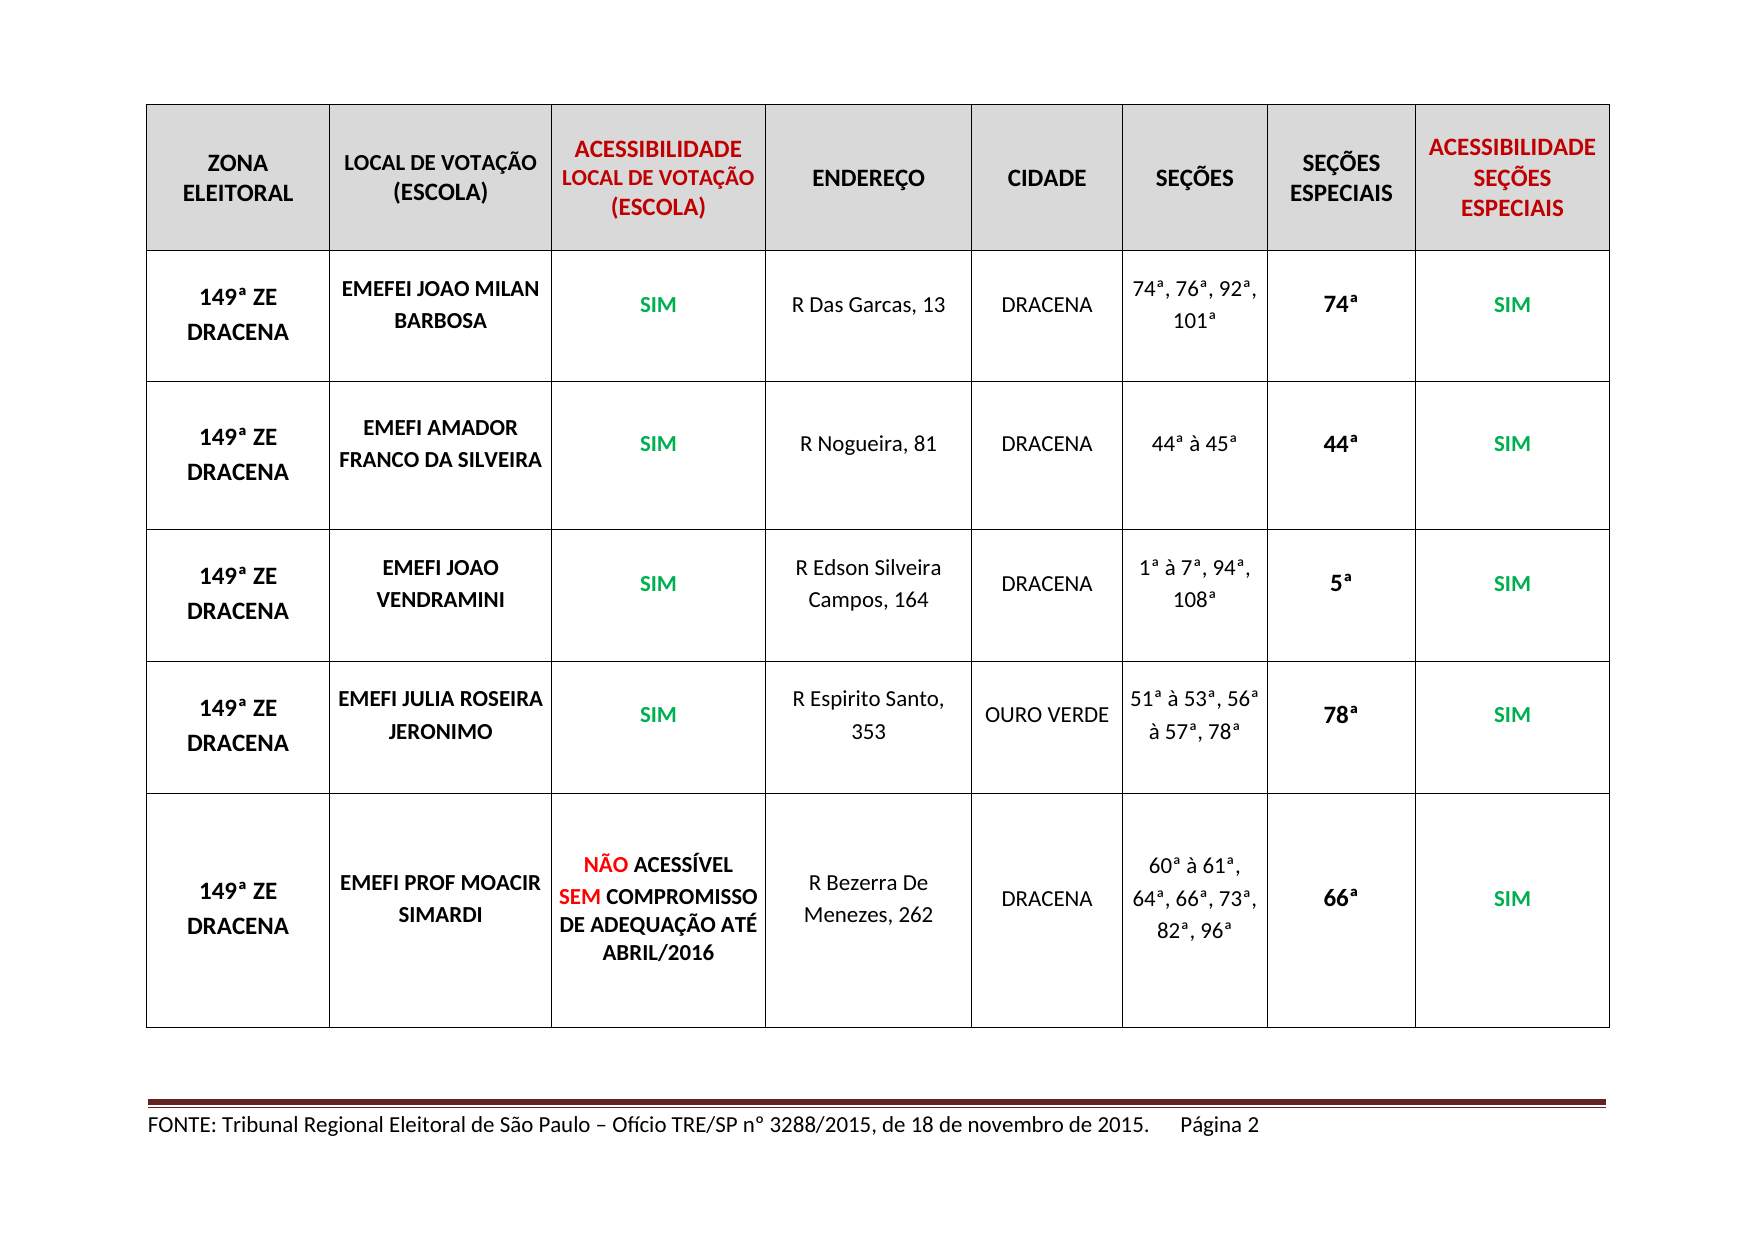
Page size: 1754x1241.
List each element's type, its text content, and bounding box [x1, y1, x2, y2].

table_cell 5ª [1268, 530, 1415, 661]
table_cell 51ª à 53ª, 56ª à 57ª, 78ª [1123, 662, 1267, 792]
table_cell EMEFI PROF MOACIR SIMARDI [330, 794, 551, 1027]
table_cell R Das Garcas, 13 [766, 251, 971, 381]
table_cell SIM [1416, 530, 1609, 661]
table_cell 149ª ZE DRACENA [147, 251, 329, 381]
table_cell EMEFI JULIA ROSEIRA JERONIMO [330, 662, 551, 792]
table_cell NÃO ACESSÍVEL SEM COMPROMISSO DE ADEQUAÇÃO ATÉ ABRIL/2016 [552, 794, 765, 1027]
table_cell 60ª à 61ª, 64ª, 66ª, 73ª, 82ª, 96ª [1123, 794, 1267, 1027]
table_cell SIM [1416, 251, 1609, 381]
table_cell 44ª à 45ª [1123, 382, 1267, 528]
table_cell R Nogueira, 81 [766, 382, 971, 528]
table_cell SIM [1416, 382, 1609, 528]
table_cell SIM [552, 530, 765, 661]
table_cell 66ª [1268, 794, 1415, 1027]
table_cell DRACENA [972, 382, 1122, 528]
table_header SEÇÕES ESPECIAIS [1268, 105, 1415, 250]
table_header ACESSIBILIDADE LOCAL DE VOTAÇÃO (ESCOLA) [552, 105, 765, 250]
table_cell SIM [552, 662, 765, 792]
table_cell DRACENA [972, 794, 1122, 1027]
table_cell DRACENA [972, 251, 1122, 381]
table_cell 149ª ZE DRACENA [147, 382, 329, 528]
table_cell 78ª [1268, 662, 1415, 792]
table_header SEÇÕES [1123, 105, 1267, 250]
table_header LOCAL DE VOTAÇÃO (ESCOLA) [330, 105, 551, 250]
table_cell EMEFI AMADOR FRANCO DA SILVEIRA [330, 382, 551, 528]
table_cell EMEFEI JOAO MILAN BARBOSA [330, 251, 551, 381]
table_cell 74ª, 76ª, 92ª, 101ª [1123, 251, 1267, 381]
table_cell DRACENA [972, 530, 1122, 661]
table_cell OURO VERDE [972, 662, 1122, 792]
table_header ZONA ELEITORAL [147, 105, 329, 250]
table_cell SIM [1416, 662, 1609, 792]
table_cell SIM [552, 251, 765, 381]
table_cell SIM [1416, 794, 1609, 1027]
table_cell 44ª [1268, 382, 1415, 528]
table_header CIDADE [972, 105, 1122, 250]
table_cell 74ª [1268, 251, 1415, 381]
table_cell R Espirito Santo, 353 [766, 662, 971, 792]
table_cell 1ª à 7ª, 94ª, 108ª [1123, 530, 1267, 661]
table_cell 149ª ZE DRACENA [147, 794, 329, 1027]
table_header ENDEREÇO [766, 105, 971, 250]
table_cell SIM [552, 382, 765, 528]
table_cell 149ª ZE DRACENA [147, 662, 329, 792]
table_cell R Bezerra De Menezes, 262 [766, 794, 971, 1027]
table_cell EMEFI JOAO VENDRAMINI [330, 530, 551, 661]
table_header ACESSIBILIDADE SEÇÕES ESPECIAIS [1416, 105, 1609, 250]
table_cell 149ª ZE DRACENA [147, 530, 329, 661]
table_cell R Edson Silveira Campos, 164 [766, 530, 971, 661]
